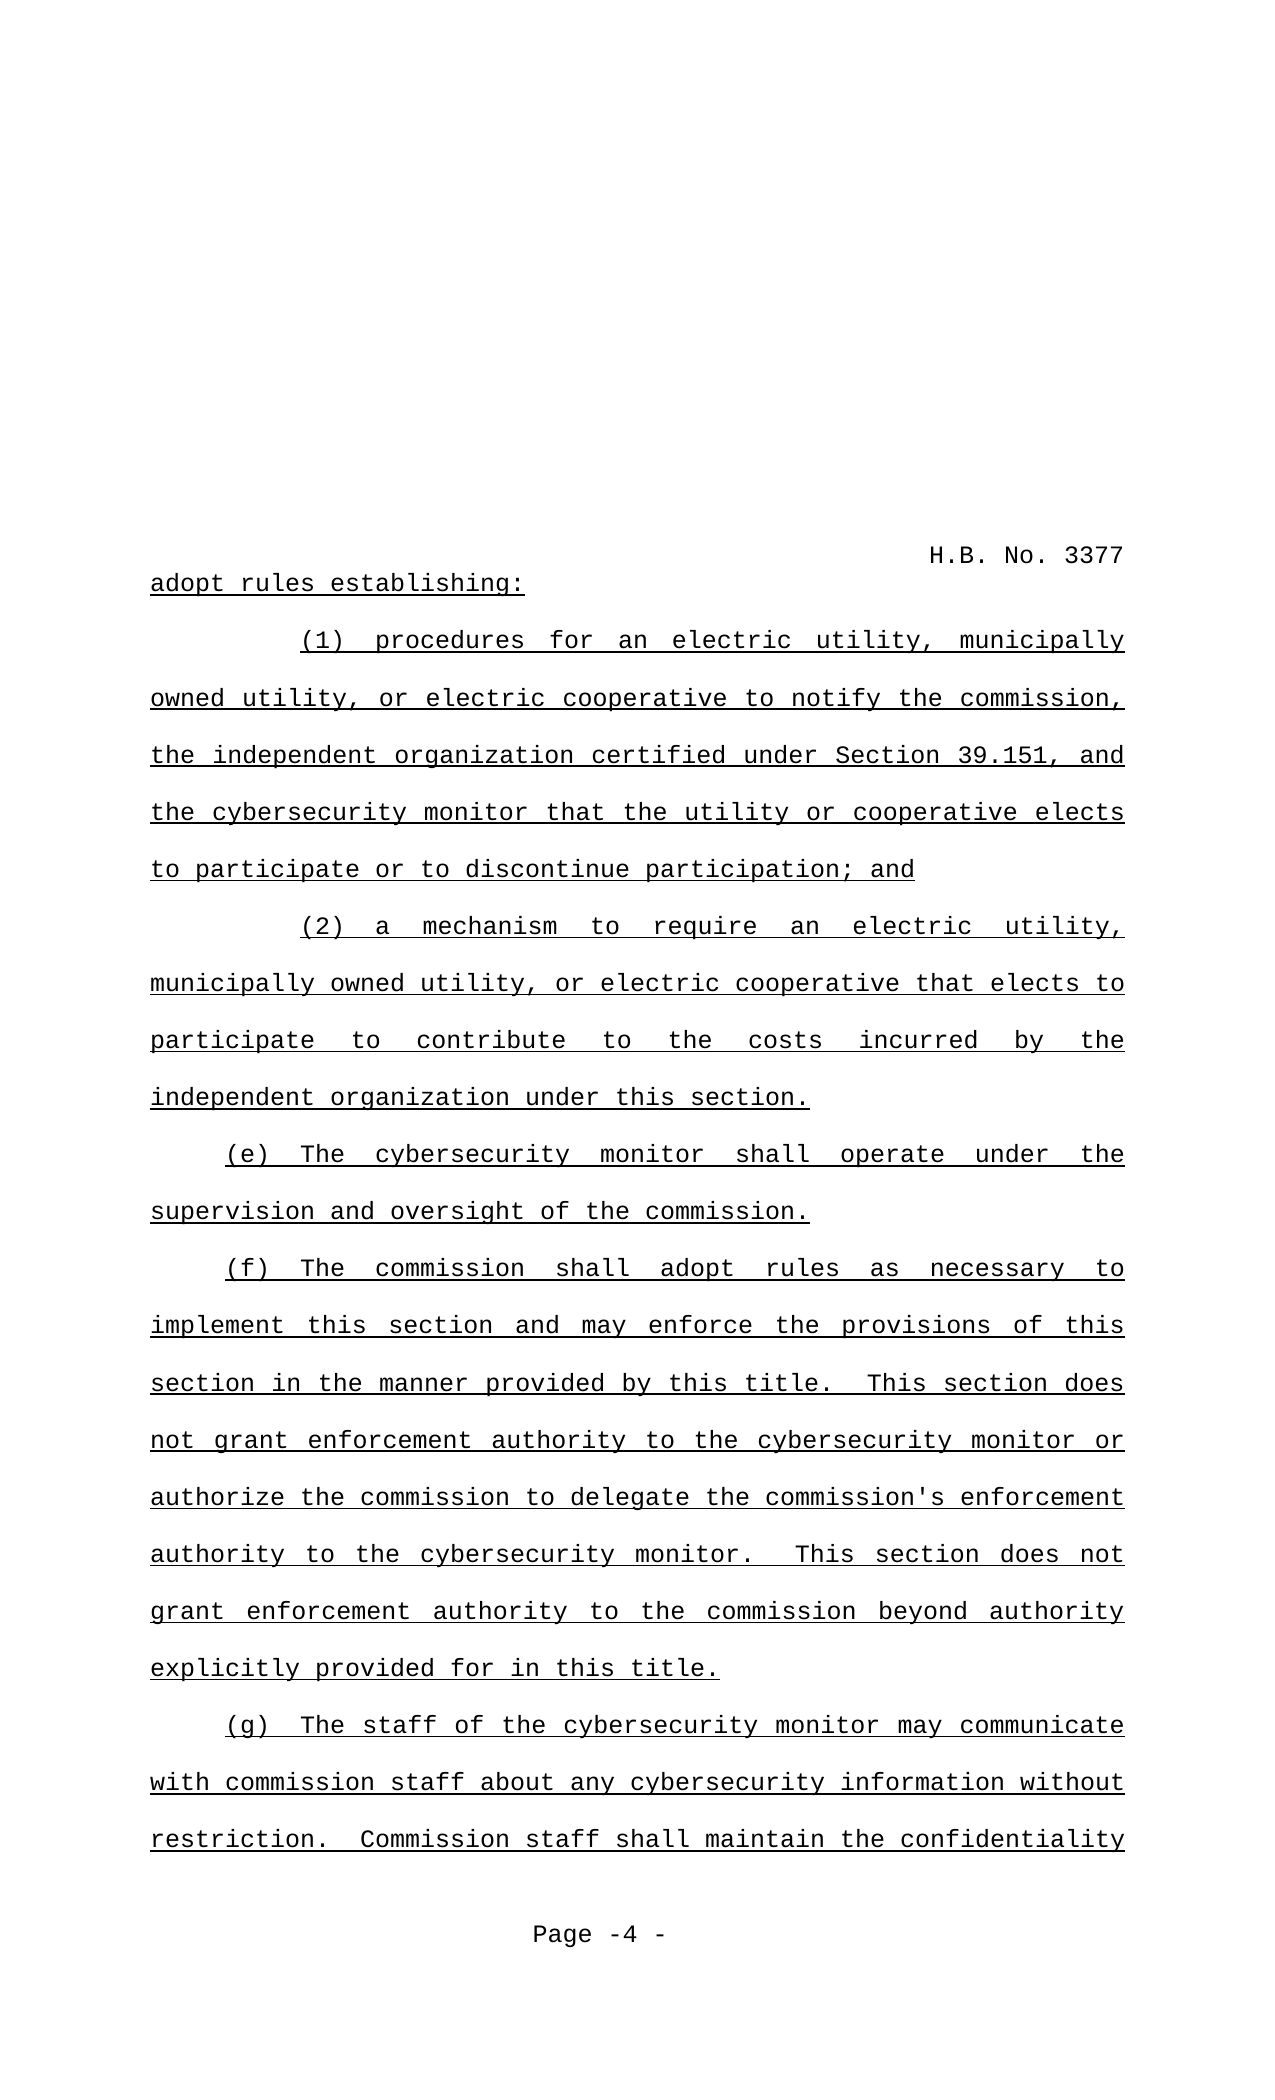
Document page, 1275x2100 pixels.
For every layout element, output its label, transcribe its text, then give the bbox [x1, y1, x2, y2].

text (1) procedures for an electric utility, municipally owned utility, or electric cooperative to notify the commission, the independent organization certified under Section 39.151, and the cybersecurity monitor that the utility or cooperative elects to participate or to discontinue participation; and [150, 767, 1125, 822]
text (f) The commission shall adopt rules as necessary to implement this section and may enforce the provisions of this section in the manner provided by this title. This section does not grant enforcement authority to the cybersecurity monitor or authorize the commission to delegate the commission's enforcement authority to the cybersecurity monitor. This section does not grant enforcement authority to the commission beyond authority explicitly provided for in this title. [150, 1509, 1125, 1565]
text (2) a mechanism to require an electric utility, municipally owned utility, or electric cooperative that elects to participate to contribute to the costs incurred by the independent organization under this section. [150, 913, 1125, 994]
text (2) a mechanism to require an electric utility, municipally owned utility, or electric cooperative that elects to participate to contribute to the costs incurred by the independent organization under this section. [150, 995, 1125, 1051]
text (f) The commission shall adopt rules as necessary to implement this section and may enforce the provisions of this section in the manner provided by this title. This section does not grant enforcement authority to the cybersecurity monitor or authorize the commission to delegate the commission's enforcement authority to the cybersecurity monitor. This section does not grant enforcement authority to the commission beyond authority explicitly provided for in this title. [150, 1566, 1125, 1622]
text (e) The cybersecurity monitor shall operate under the supervision and oversight of the commission. [150, 1142, 1125, 1227]
text (2) a mechanism to require an electric utility, municipally owned utility, or electric cooperative that elects to participate to contribute to the costs incurred by the independent organization under this section. [150, 1052, 1125, 1113]
text (1) procedures for an electric utility, municipally owned utility, or electric cooperative to notify the commission, the independent organization certified under Section 39.151, and the cybersecurity monitor that the utility or cooperative elects to participate or to discontinue participation; and [150, 824, 1125, 885]
text (f) The commission shall adopt rules as necessary to implement this section and may enforce the provisions of this section in the manner provided by this title. This section does not grant enforcement authority to the cybersecurity monitor or authorize the commission to delegate the commission's enforcement authority to the cybersecurity monitor. This section does not grant enforcement authority to the commission beyond authority explicitly provided for in this title. [150, 1623, 1125, 1684]
text (f) The commission shall adopt rules as necessary to implement this section and may enforce the provisions of this section in the manner provided by this title. This section does not grant enforcement authority to the cybersecurity monitor or authorize the commission to delegate the commission's enforcement authority to the cybersecurity monitor. This section does not grant enforcement authority to the commission beyond authority explicitly provided for in this title. [150, 1452, 1125, 1508]
text (f) The commission shall adopt rules as necessary to implement this section and may enforce the provisions of this section in the manner provided by this title. This section does not grant enforcement authority to the cybersecurity monitor or authorize the commission to delegate the commission's enforcement authority to the cybersecurity monitor. This section does not grant enforcement authority to the commission beyond authority explicitly provided for in this title. [150, 1256, 1125, 1336]
text (f) The commission shall adopt rules as necessary to implement this section and may enforce the provisions of this section in the manner provided by this title. This section does not grant enforcement authority to the cybersecurity monitor or authorize the commission to delegate the commission's enforcement authority to the cybersecurity monitor. This section does not grant enforcement authority to the commission beyond authority explicitly provided for in this title. [150, 1395, 1125, 1450]
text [150, 571, 1125, 599]
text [150, 1795, 1125, 1850]
text (1) procedures for an electric utility, municipally owned utility, or electric cooperative to notify the commission, the independent organization certified under Section 39.151, and the cybersecurity monitor that the utility or cooperative elects to participate or to discontinue participation; and [150, 628, 1125, 708]
text (f) The commission shall adopt rules as necessary to implement this section and may enforce the provisions of this section in the manner provided by this title. This section does not grant enforcement authority to the cybersecurity monitor or authorize the commission to delegate the commission's enforcement authority to the cybersecurity monitor. This section does not grant enforcement authority to the commission beyond authority explicitly provided for in this title. [150, 1338, 1125, 1393]
text (1) procedures for an electric utility, municipally owned utility, or electric cooperative to notify the commission, the independent organization certified under Section 39.151, and the cybersecurity monitor that the utility or cooperative elects to participate or to discontinue participation; and [150, 710, 1125, 765]
